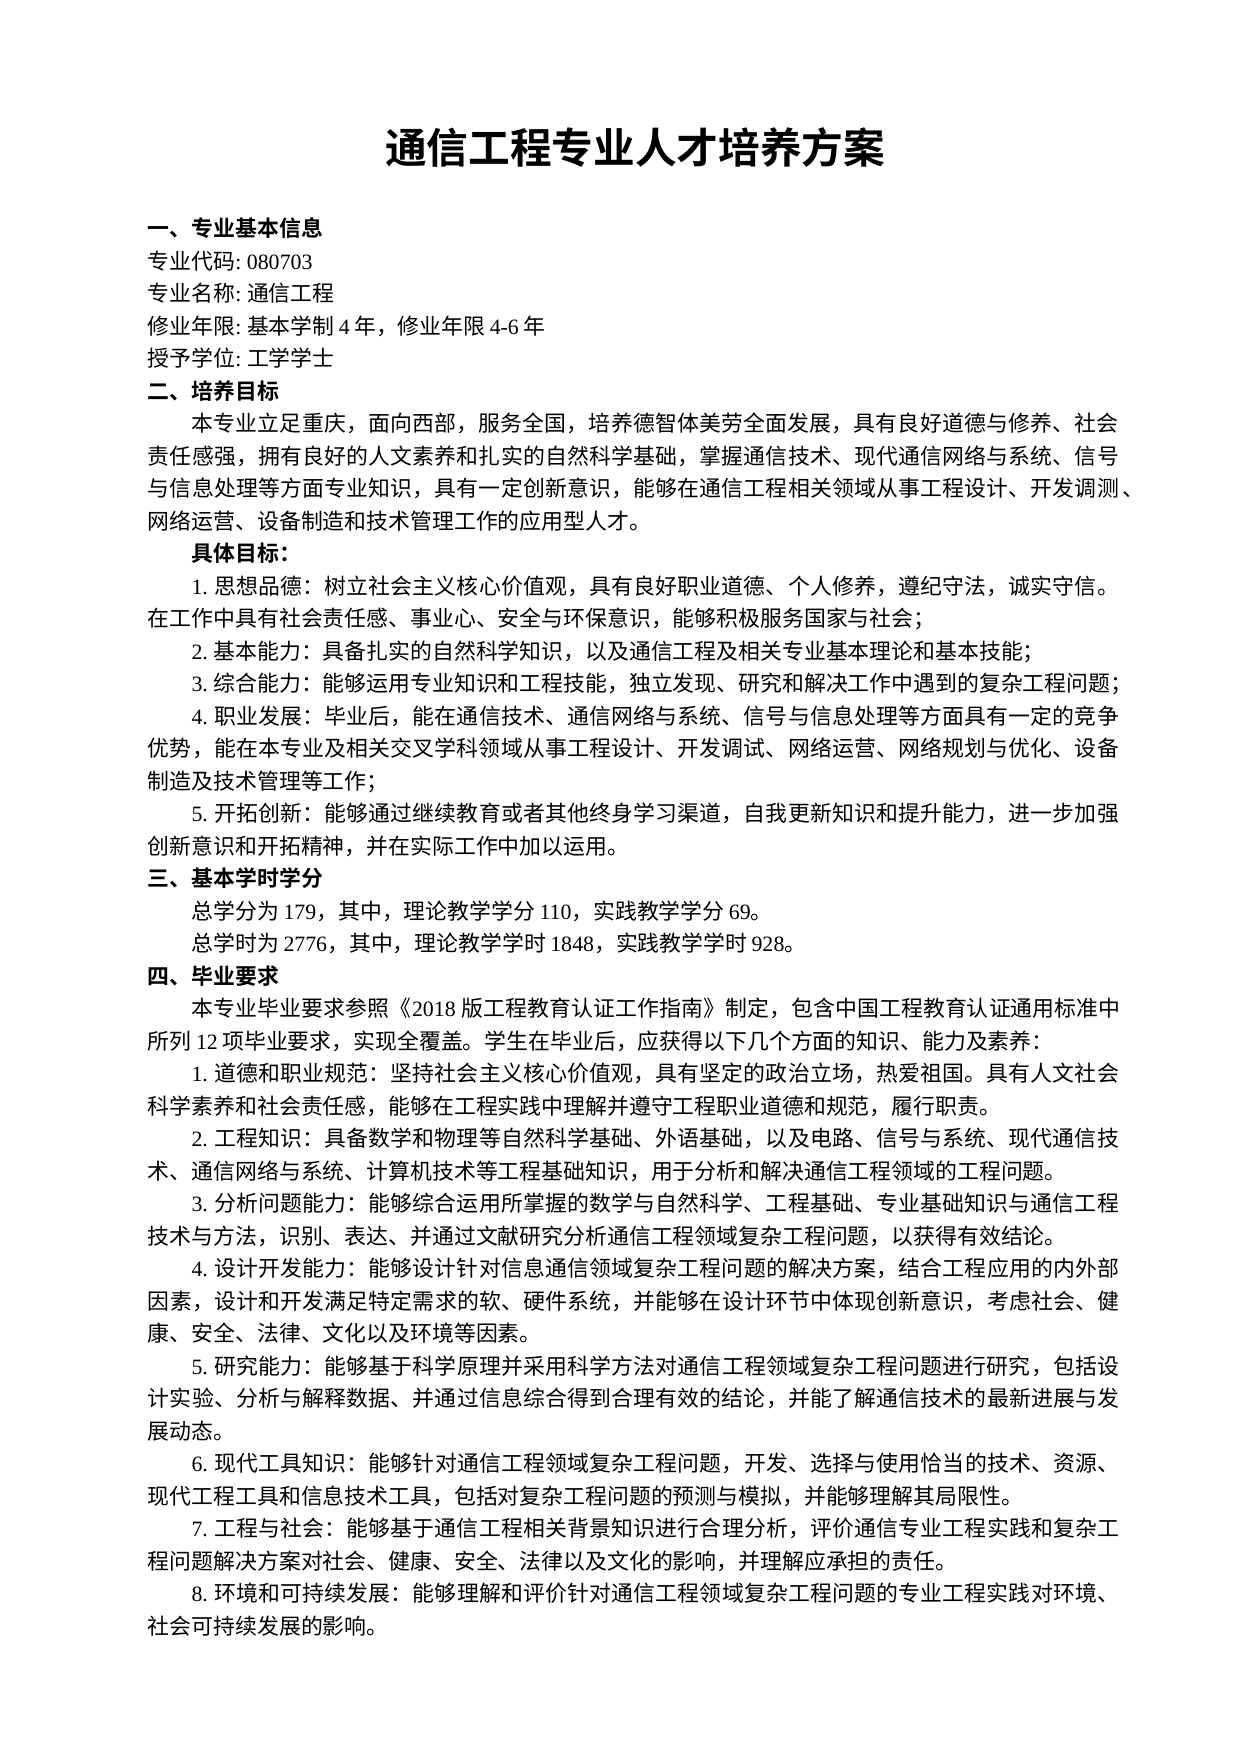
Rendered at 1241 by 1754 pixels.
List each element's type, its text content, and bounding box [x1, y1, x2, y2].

text 授予学位: 工学学士 [148, 341, 1122, 373]
text 6. 现代工具知识：能够针对通信工程领域复杂工程问题，开发、选择与使用恰当的技术、资源、现代工程工具和信息技术工具，包括对复杂工程问题的预测与模拟，并能够理解其局限性。 [148, 1446, 1122, 1511]
text 三、基本学时学分 [148, 861, 1122, 893]
text 具体目标： [148, 536, 1122, 568]
text 一、专业基本信息 [148, 211, 1122, 243]
text 1. 思想品德：树立社会主义核心价值观，具有良好职业道德、个人修养，遵纪守法，诚实守信。在工作中具有社会责任感、事业心、安全与环保意识，能够积极服务国家与社会； [148, 568, 1122, 633]
text 7. 工程与社会：能够基于通信工程相关背景知识进行合理分析，评价通信专业工程实践和复杂工程问题解决方案对社会、健康、安全、法律以及文化的影响，并理解应承担的责任。 [148, 1511, 1122, 1576]
text 2. 基本能力：具备扎实的自然科学知识，以及通信工程及相关专业基本理论和基本技能； [148, 633, 1122, 666]
text 修业年限: 基本学制4年，修业年限4-6年 [148, 308, 1122, 341]
text 3. 分析问题能力：能够综合运用所掌握的数学与自然科学、工程基础、专业基础知识与通信工程技术与方法，识别、表达、并通过文献研究分析通信工程领域复杂工程问题，以获得有效结论。 [148, 1186, 1122, 1251]
text 本专业立足重庆，面向西部，服务全国，培养德智体美劳全面发展，具有良好道德与修养、社会责任感强，拥有良好的人文素养和扎实的自然科学基础，掌握通信技术、现代通信网络与系统、信号与信息处理等方面专业知识，具有一定创新意识，能够在通信工程相关领域从事工程设计、开发调测、网络运营、设备制造和技术管理工作的应用型人才。 [148, 406, 1122, 536]
text 5. 开拓创新：能够通过继续教育或者其他终身学习渠道，自我更新知识和提升能力，进一步加强创新意识和开拓精神，并在实际工作中加以运用。 [148, 796, 1122, 861]
text 总学分为179，其中，理论教学学分110，实践教学学分69。 [148, 893, 1122, 926]
text 5. 研究能力：能够基于科学原理并采用科学方法对通信工程领域复杂工程问题进行研究，包括设计实验、分析与解释数据、并通过信息综合得到合理有效的结论，并能了解通信技术的最新进展与发展动态。 [148, 1348, 1122, 1446]
text 通信工程专业人才培养方案 [148, 113, 1122, 178]
text 二、培养目标 [148, 373, 1122, 406]
text 四、毕业要求 [148, 958, 1122, 991]
text 本专业毕业要求参照《2018 版工程教育认证工作指南》制定，包含中国工程教育认证通用标准中所列12项毕业要求，实现全覆盖。学生在毕业后，应获得以下几个方面的知识、能力及素养： [148, 991, 1122, 1056]
text 3. 综合能力：能够运用专业知识和工程技能，独立发现、研究和解决工作中遇到的复杂工程问题； [148, 666, 1122, 698]
text 4. 职业发展：毕业后，能在通信技术、通信网络与系统、信号与信息处理等方面具有一定的竞争优势，能在本专业及相关交叉学科领域从事工程设计、开发调试、网络运营、网络规划与优化、设备制造及技术管理等工作； [148, 698, 1122, 796]
text 2. 工程知识：具备数学和物理等自然科学基础、外语基础，以及电路、信号与系统、现代通信技术、通信网络与系统、计算机技术等工程基础知识，用于分析和解决通信工程领域的工程问题。 [148, 1121, 1122, 1186]
text 1. 道德和职业规范：坚持社会主义核心价值观，具有坚定的政治立场，热爱祖国。具有人文社会科学素养和社会责任感，能够在工程实践中理解并遵守工程职业道德和规范，履行职责。 [148, 1056, 1122, 1121]
text 8. 环境和可持续发展：能够理解和评价针对通信工程领域复杂工程问题的专业工程实践对环境、社会可持续发展的影响。 [148, 1576, 1122, 1641]
text 专业名称: 通信工程 [148, 276, 1122, 308]
text 专业代码: 080703 [148, 243, 1122, 276]
text 总学时为2776，其中，理论教学学时1848，实践教学学时928。 [148, 926, 1122, 958]
text 4. 设计开发能力：能够设计针对信息通信领域复杂工程问题的解决方案，结合工程应用的内外部因素，设计和开发满足特定需求的软、硬件系统，并能够在设计环节中体现创新意识，考虑社会、健康、安全、法律、文化以及环境等因素。 [148, 1251, 1122, 1348]
